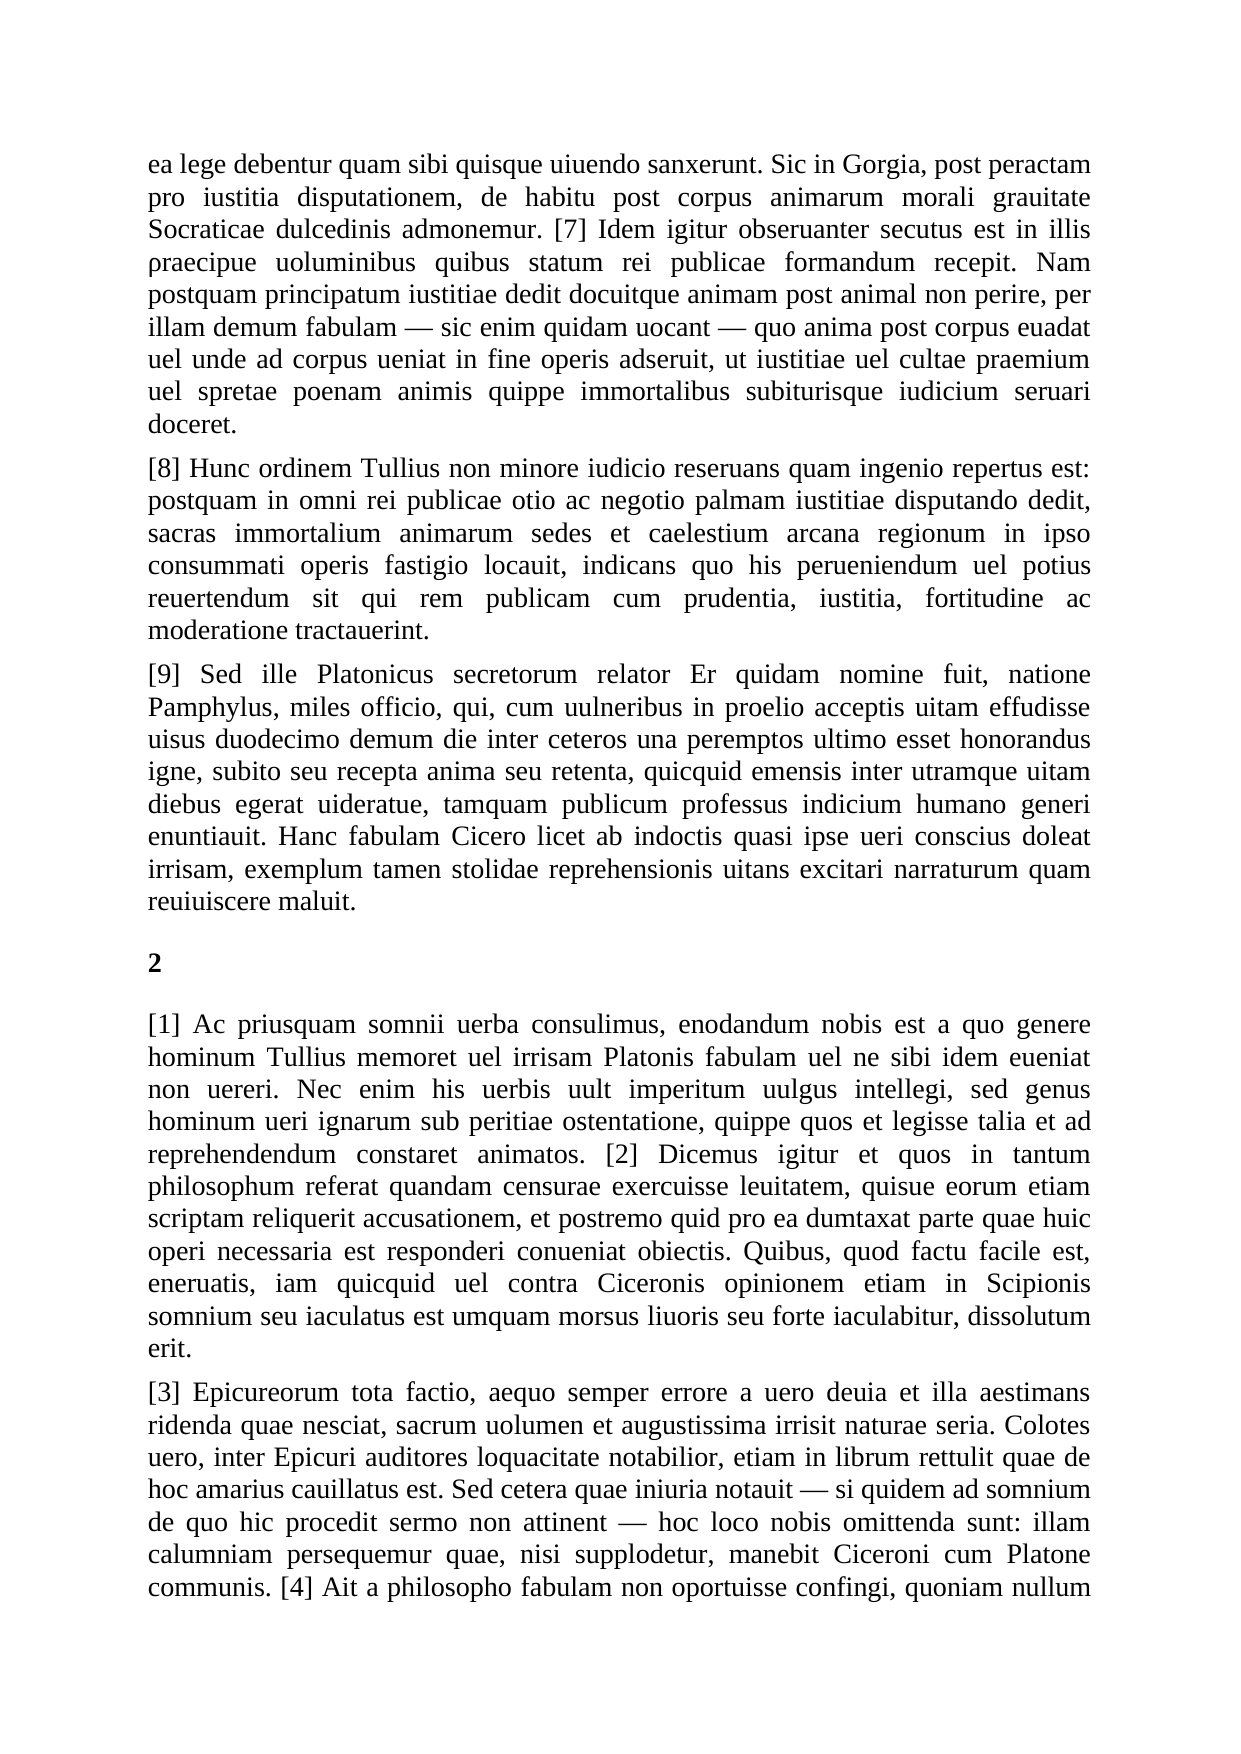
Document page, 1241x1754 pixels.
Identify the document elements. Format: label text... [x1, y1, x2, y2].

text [148, 1375, 1093, 1602]
text [8] Hunc ordinem Tullius non minore iudicio reseruans quam ingenio repertus est: postquam in omni rei publicae otio ac negotio palmam iustitiae disputando dedit, sacras immortalium animarum sedes et caelestium arcana regionum in ipso consummati operis fastigio locauit, indicans quo his perueniendum uel potius reuertendum sit qui rem publicam cum prudentia, iustitia, fortitudine ac moderatione tractauerint. [148, 451, 1093, 645]
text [148, 148, 1093, 439]
text [9] Sed ille Platonicus secretorum relator Er quidam nomine fuit, natione Pamphylus, miles officio, qui, cum uulneribus in proelio acceptis uitam effudisse uisus duodecimo demum die inter ceteros una peremptos ultimo esset honorandus igne, subito seu recepta anima seu retenta, quicquid emensis inter utramque uitam diebus egerat uideratue, tamquam publicum professus indicium humano generi enuntiauit. Hanc fabulam Cicero licet ab indoctis quasi ipse ueri conscius doleat irrisam, exemplum tamen stolidae reprehensionis uitans excitari narraturum quam reuiuiscere maluit. [148, 657, 1093, 916]
text [1] Ac priusquam somnii uerba consulimus, enodandum nobis est a quo genere hominum Tullius memoret uel irrisam Platonis fabulam uel ne sibi idem eueniat non uereri. Nec enim his uerbis uult imperitum uulgus intellegi, sed genus hominum ueri ignarum sub peritiae ostentatione, quippe quos et legisse talia et ad reprehendendum constaret animatos. [2] Dicemus igitur et quos in tantum philosophum referat quandam censurae exercuisse leuitatem, quisue eorum etiam scriptam reliquerit accusationem, et postremo quid pro ea dumtaxat parte quae huic operi necessaria est responderi conueniat obiectis. Quibus, quod factu facile est, eneruatis, iam quicquid uel contra Ciceronis opinionem etiam in Scipionis somnium seu iaculatus est umquam morsus liuoris seu forte iaculabitur, dissolutum erit. [148, 1007, 1093, 1363]
text 2 [148, 946, 1093, 978]
